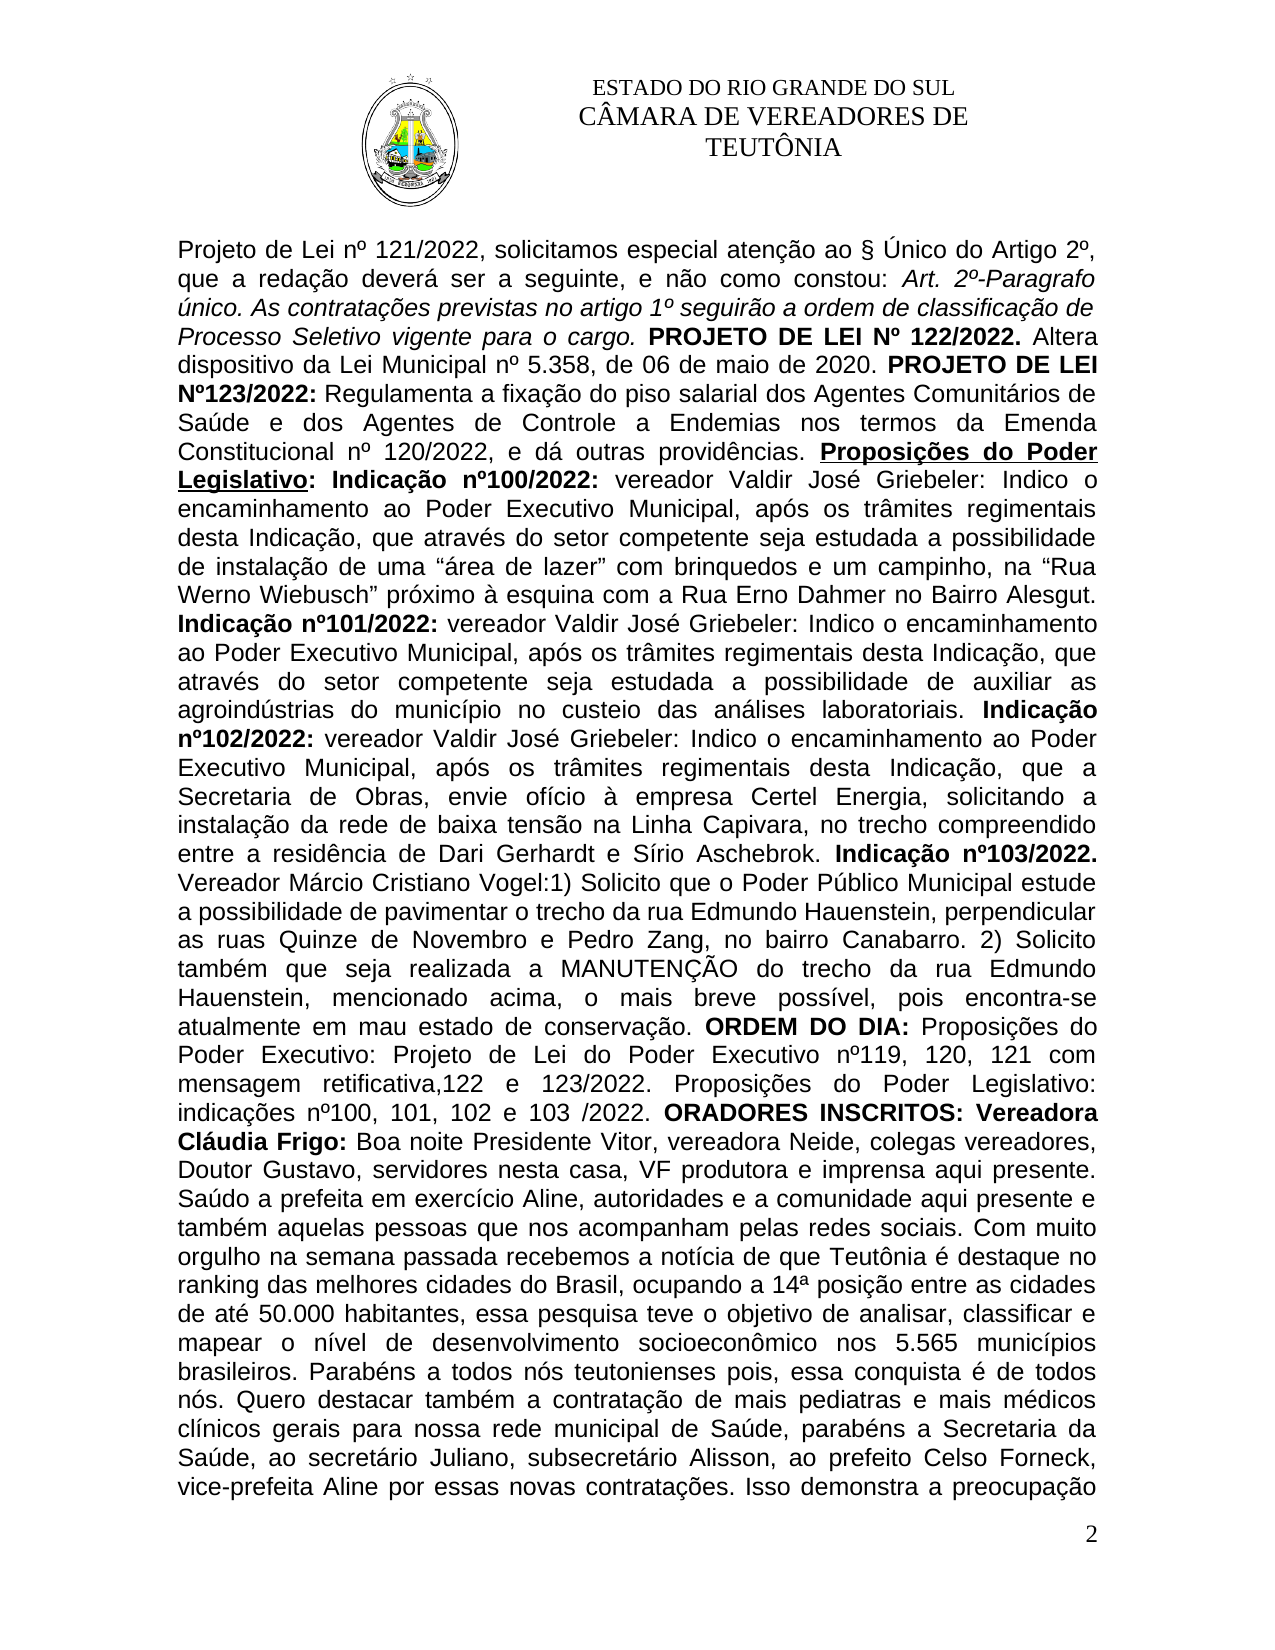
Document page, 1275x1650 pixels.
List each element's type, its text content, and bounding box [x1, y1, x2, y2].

picture [361, 73, 459, 207]
